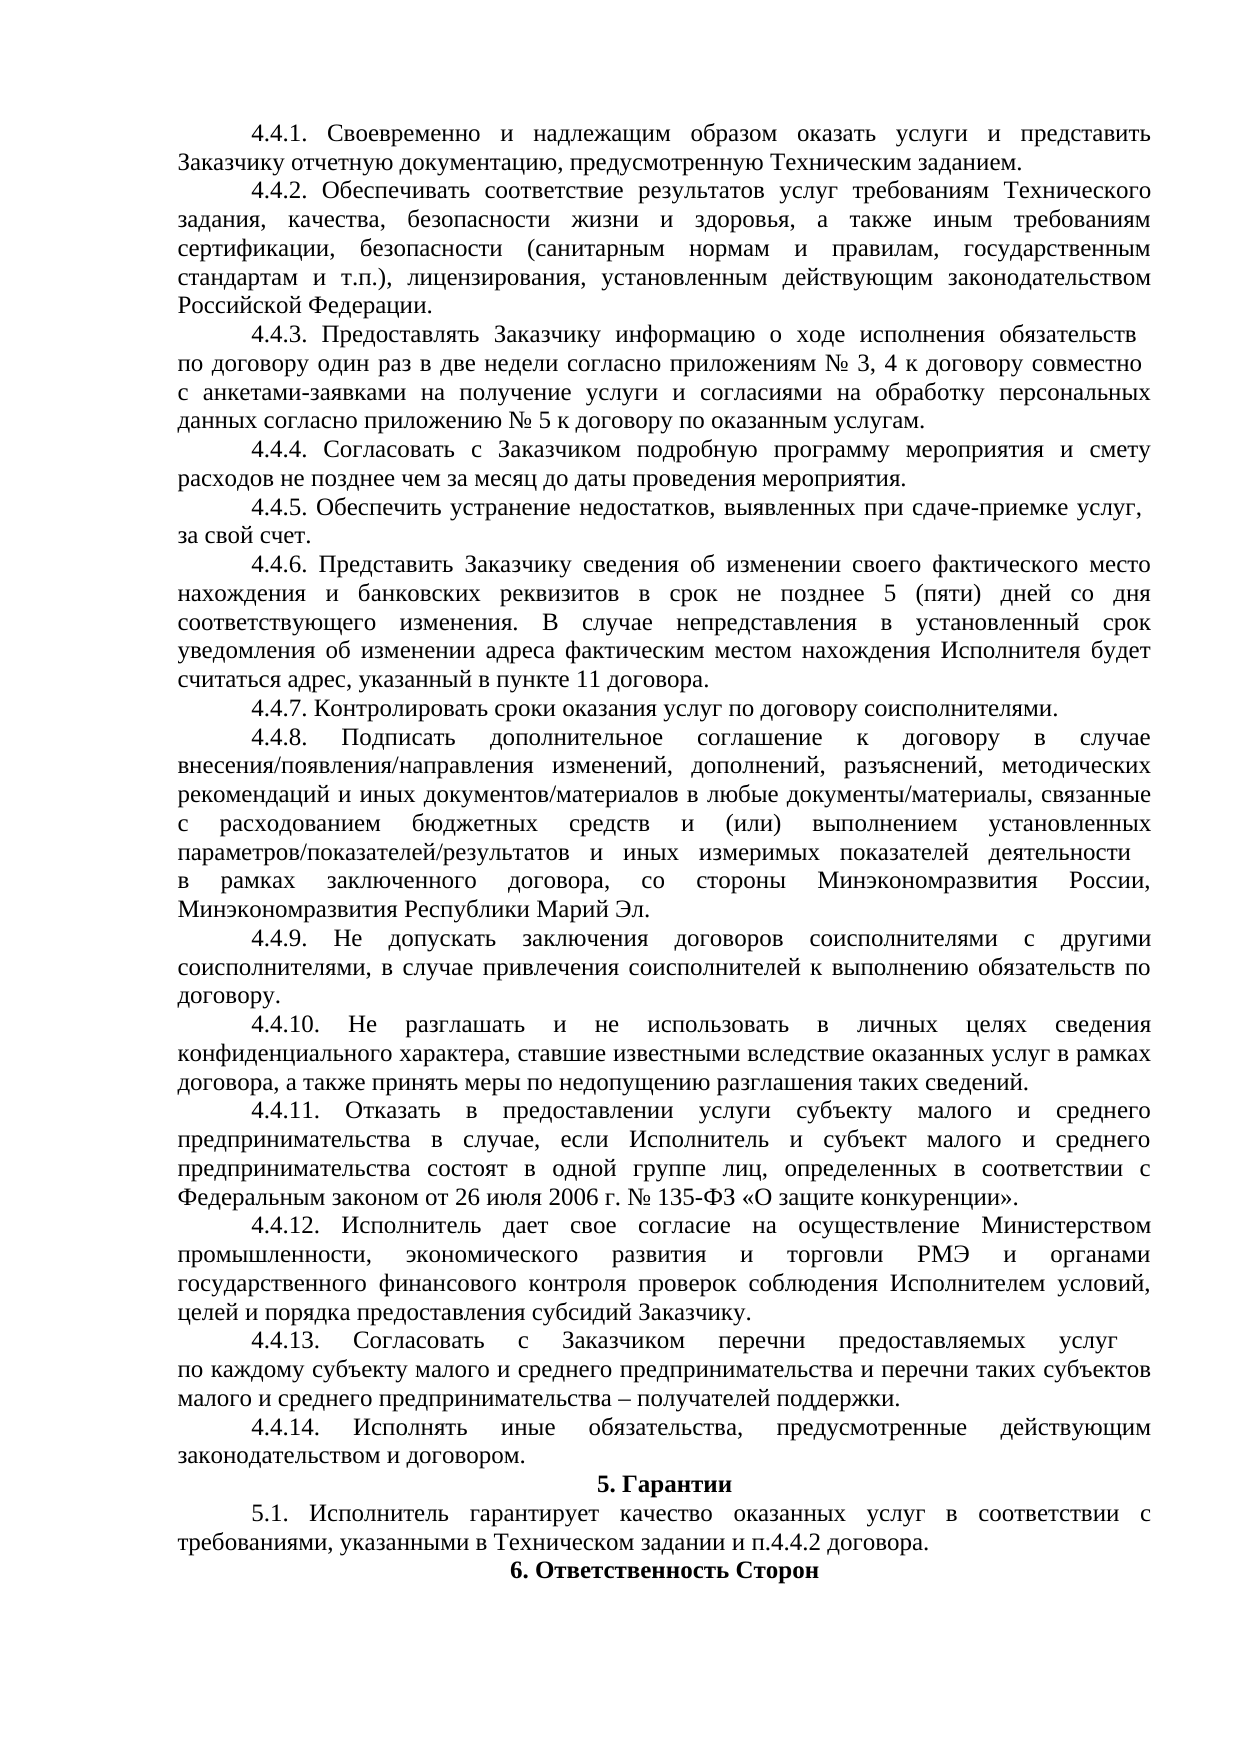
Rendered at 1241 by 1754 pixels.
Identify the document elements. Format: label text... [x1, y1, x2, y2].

text 4.4.6. Представить Заказчику сведения об изменении своего фактического место нахождения и банковских реквизитов в срок не позднее 5 (пяти) дней со дня соответствующего изменения. В случае непредставления в установленный срок уведомления об изменении адреса фактическим местом нахождения Исполнителя будет считаться адрес, указанный в пункте 11 договора. [177, 549, 1152, 693]
text 4.4.8. Подписать дополнительное соглашение к договору в случае внесения/появления/направления изменений, дополнений, разъяснений, методических рекомендаций и иных документов/материалов в любые документы/материалы, связанные с расходованием бюджетных средств и (или) выполнением установленных параметров/показателей/результатов и иных измеримых показателей деятельности в рамках заключенного договора, со стороны Минэкономразвития России, Минэкономразвития Республики Марий Эл. [177, 722, 1152, 923]
text 5. Гарантии [177, 1469, 1152, 1498]
text 4.4.5. Обеспечить устранение недостатков, выявленных при сдаче-приемке услуг, за свой счет. [177, 492, 1152, 549]
text 4.4.14. Исполнять иные обязательства, предусмотренные действующим законодательством и договором. [177, 1412, 1152, 1469]
text 4.4.3. Предоставлять Заказчику информацию о ходе исполнения обязательств по договору один раз в две недели согласно приложениям № 3, 4 к договору совместно с анкетами-заявками на получение услуги и согласиями на обработку персональных данных согласно приложению № 5 к договору по оказанным услугам. [177, 319, 1152, 434]
text 4.4.2. Обеспечивать соответствие результатов услуг требованиям Технического задания, качества, безопасности жизни и здоровья, а также иным требованиям сертификации, безопасности (санитарным нормам и правилам, государственным стандартам и т.п.), лицензирования, установленным действующим законодательством Российской Федерации. [177, 176, 1152, 319]
text 4.4.11. Отказать в предоставлении услуги субъекту малого и среднего предпринимательства в случае, если Исполнитель и субъект малого и среднего предпринимательства состоят в одной группе лиц, определенных в соответствии с Федеральным законом от 26 июля 2006 г. № 135-ФЗ «О защите конкуренции». [177, 1096, 1152, 1211]
text 6. Ответственность Сторон [177, 1556, 1152, 1584]
text 4.4.7. Контролировать сроки оказания услуг по договору соисполнителями. [177, 693, 1152, 722]
text 4.4.10. Не разглашать и не использовать в личных целях сведения конфиденциального характера, ставшие известными вследствие оказанных услуг в рамках договора, а также принять меры по недопущению разглашения таких сведений. [177, 1009, 1152, 1096]
text 4.4.13. Согласовать с Заказчиком перечни предоставляемых услуг по каждому субъекту малого и среднего предпринимательства и перечни таких субъектов малого и среднего предпринимательства – получателей поддержки. [177, 1326, 1152, 1412]
text 4.4.4. Согласовать с Заказчиком подробную программу мероприятия и смету расходов не позднее чем за месяц до даты проведения мероприятия. [177, 434, 1152, 492]
text 5.1. Исполнитель гарантирует качество оказанных услуг в соответствии с требованиями, указанными в Техническом задании и п.4.4.2 договора. [177, 1498, 1152, 1556]
text 4.4.1. Своевременно и надлежащим образом оказать услуги и представить Заказчику отчетную документацию, предусмотренную Техническим заданием. [177, 118, 1152, 176]
text 4.4.12. Исполнитель дает свое согласие на осуществление Министерством промышленности, экономического развития и торговли РМЭ и органами государственного финансового контроля проверок соблюдения Исполнителем условий, целей и порядка предоставления субсидий Заказчику. [177, 1211, 1152, 1326]
text 4.4.9. Не допускать заключения договоров соисполнителями с другими соисполнителями, в случае привлечения соисполнителей к выполнению обязательств по договору. [177, 923, 1152, 1009]
